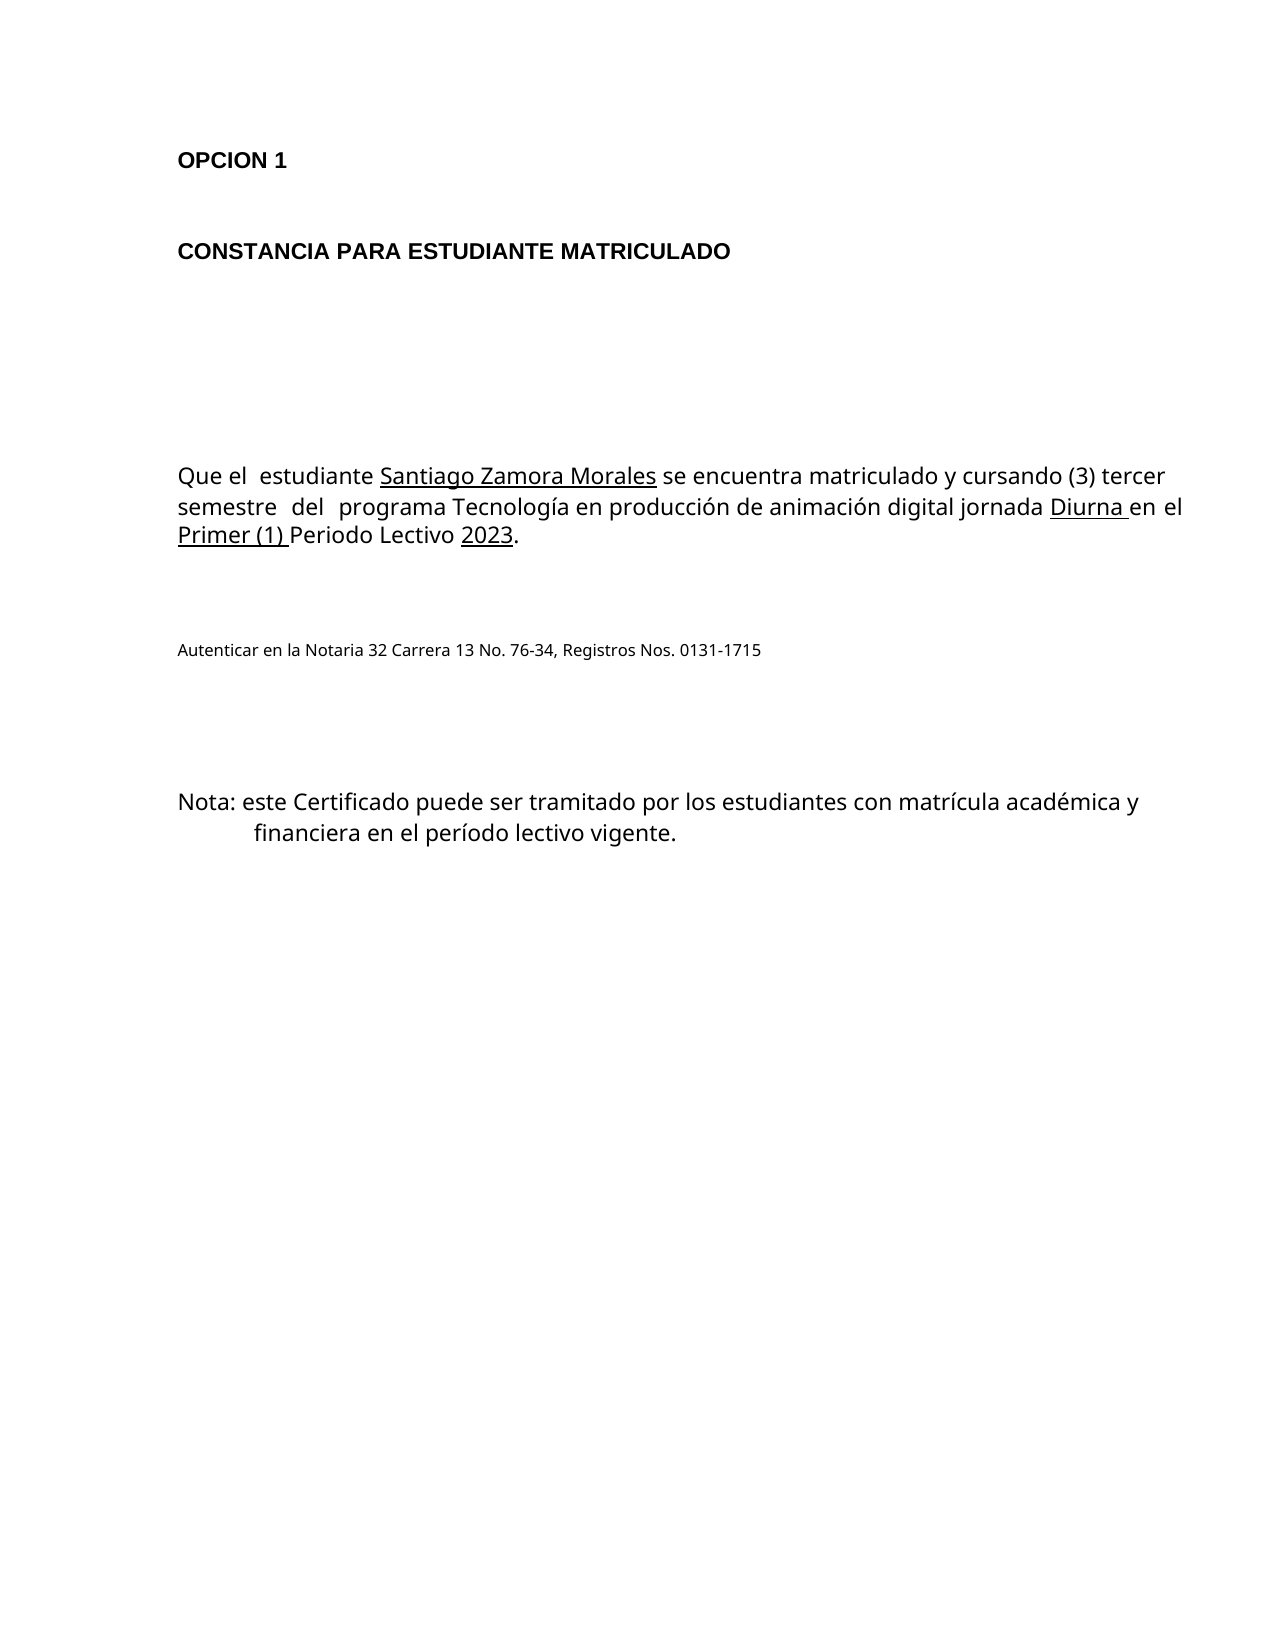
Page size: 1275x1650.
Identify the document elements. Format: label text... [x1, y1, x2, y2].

text Nota: este Certificado puede ser tramitado por los estudiantes con matrícula académica y financiera en el período lectivo vigente. [177, 786, 1183, 848]
title OPCION 1 [177, 147, 1194, 174]
title CONSTANCIA PARA ESTUDIANTE MATRICULADO [177, 238, 1194, 264]
text Autenticar en la Notaria 32 Carrera 13 No. 76-34, Registros Nos. 0131-1715 [177, 638, 1194, 661]
text Primer (1) Periodo Lectivo 2023. [177, 522, 1194, 548]
text Que el estudiante Santiago Zamora Morales se encuentra matriculado y cursando (3) tercer semestre del programa Tecnología en producción de animación digital jornada Diurna en el [177, 460, 1194, 522]
